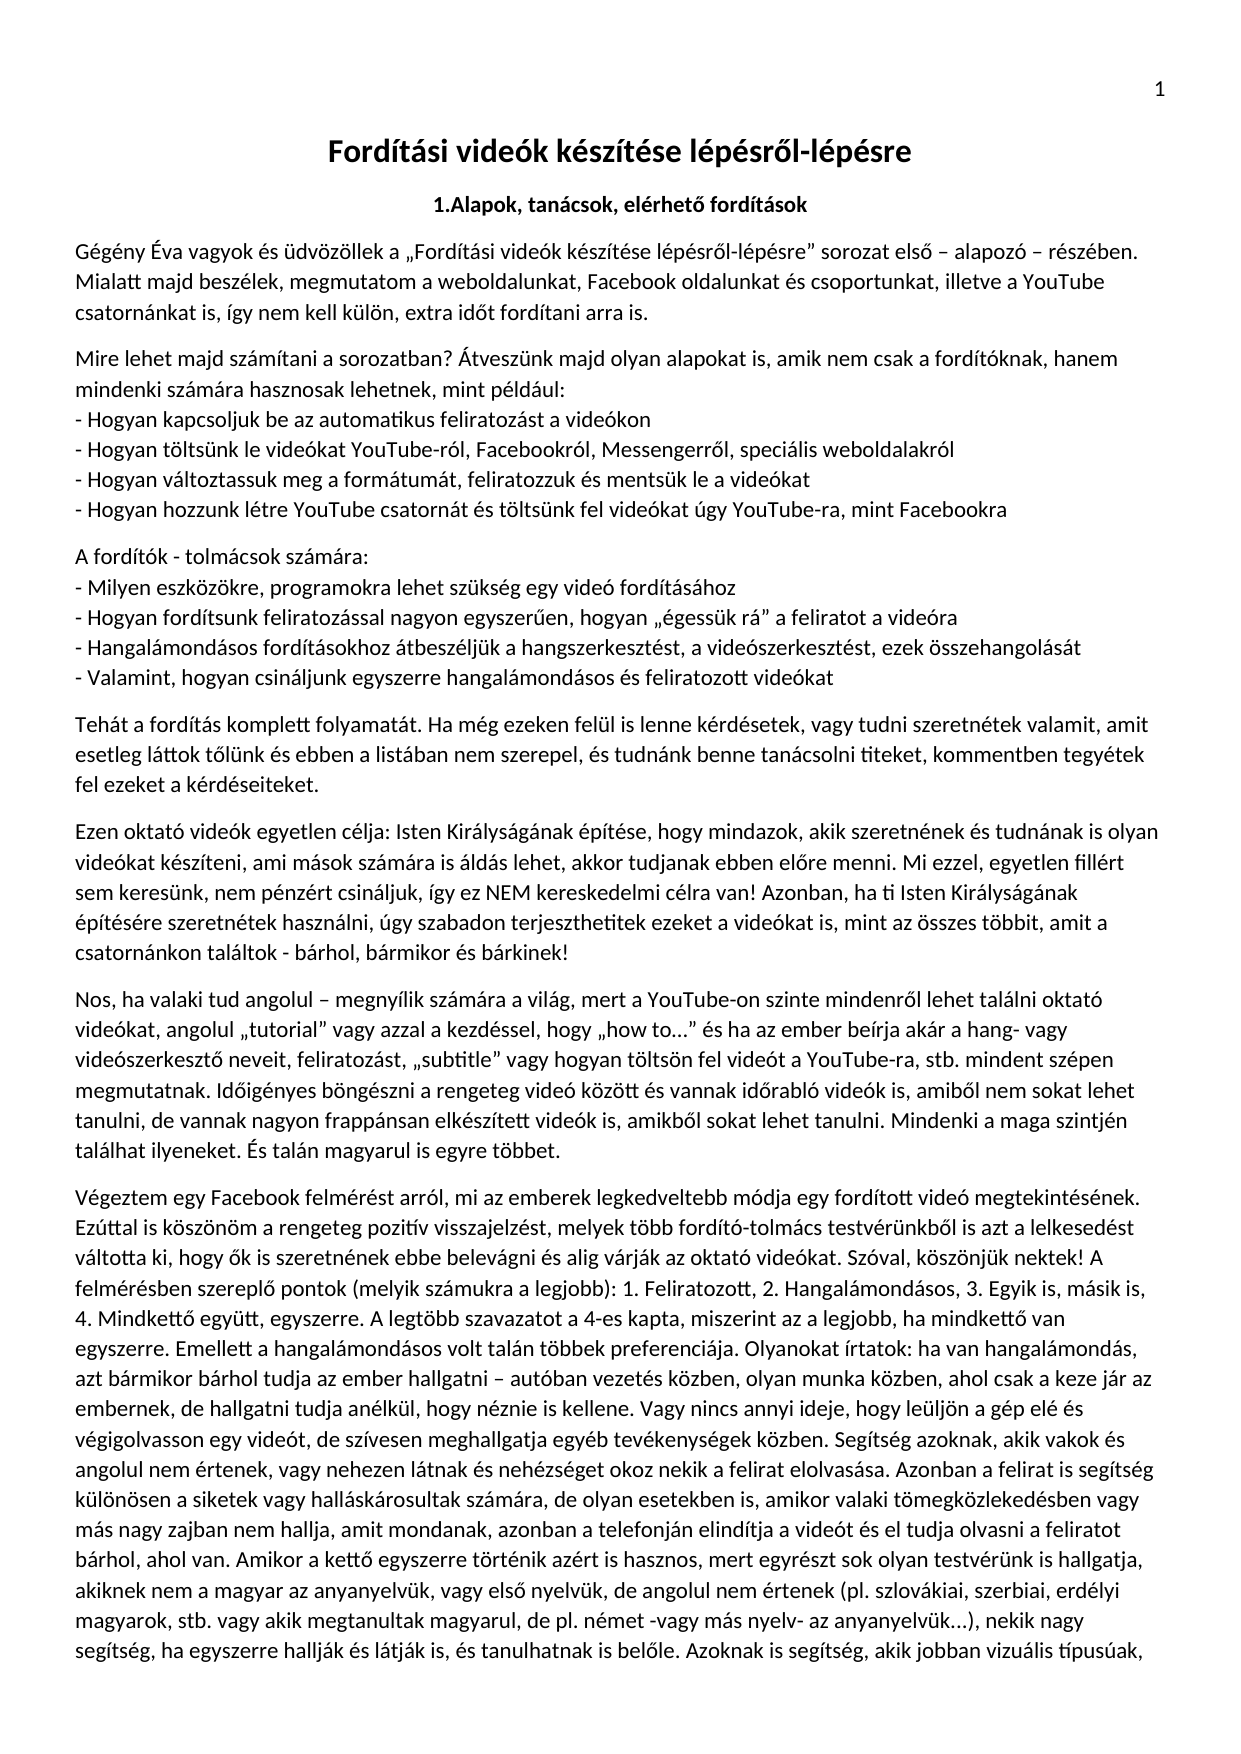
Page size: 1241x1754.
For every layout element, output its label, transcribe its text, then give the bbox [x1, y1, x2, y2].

text Tehát a fordítás komplett folyamatát. Ha még ezeken felül is lenne kérdésetek, vagy tudni szeretnétek valamit, amit esetleg láttok tőlünk és ebben a listában nem szerepel, és tudnánk benne tanácsolni titeket, kommentben tegyétek fel ezeket a kérdéseiteket. [75, 710, 1165, 799]
text 1.Alapok, tanácsok, elérhető fordítások [75, 190, 1165, 218]
text Ezen oktató videók egyetlen célja: Isten Királyságának építése, hogy mindazok, akik szeretnének és tudnának is olyan videókat készíteni, ami mások számára is áldás lehet, akkor tudjanak ebben előre menni. Mi ezzel, egyetlen fillért sem keresünk, nem pénzért csináljuk, így ez NEM kereskedelmi célra van! Azonban, ha ti Isten Királyságának építésére szeretnétek használni, úgy szabadon terjeszthetitek ezeket a videókat is, mint az összes többit, amit a csatornánkon találtok - bárhol, bármikor és bárkinek! [75, 817, 1165, 966]
text A fordítók - tolmácsok számára: - Milyen eszközökre, programokra lehet szükség egy videó fordításához - Hogyan fordítsunk feliratozással nagyon egyszerűen, hogyan „égessük rá” a feliratot a videóra - Hangalámondásos fordításokhoz átbeszéljük a hangszerkesztést, a videószerkesztést, ezek összehangolását - Valamint, hogyan csináljunk egyszerre hangalámondásos és feliratozott videókat [75, 542, 1165, 691]
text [75, 1183, 1165, 1664]
text Mire lehet majd számítani a sorozatban? Átveszünk majd olyan alapokat is, amik nem csak a fordítóknak, hanem mindenki számára hasznosak lehetnek, mint például: - Hogyan kapcsoljuk be az automatikus feliratozást a videókon - Hogyan töltsünk le videókat YouTube-ról, Facebookról, Messengerről, speciális weboldalakról - Hogyan változtassuk meg a formátumát, feliratozzuk és mentsük le a videókat - Hogyan hozzunk létre YouTube csatornát és töltsünk fel videókat úgy YouTube-ra, mint Facebookra [75, 344, 1165, 524]
text Nos, ha valaki tud angolul – megnyílik számára a világ, mert a YouTube-on szinte mindenről lehet találni oktató videókat, angolul „tutorial” vagy azzal a kezdéssel, hogy „how to…” és ha az ember beírja akár a hang- vagy videószerkesztő neveit, feliratozást, „subtitle” vagy hogyan töltsön fel videót a YouTube-ra, stb. mindent szépen megmutatnak. Időigényes böngészni a rengeteg videó között és vannak időrabló videók is, amiből nem sokat lehet tanulni, de vannak nagyon frappánsan elkészített videók is, amikből sokat lehet tanulni. Mindenki a maga szintjén találhat ilyeneket. És talán magyarul is egyre többet. [75, 985, 1165, 1164]
text Fordítási videók készítése lépésről-lépésre [75, 130, 1165, 171]
text Gégény Éva vagyok és üdvözöllek a „Fordítási videók készítése lépésről-lépésre” sorozat első – alapozó – részében. Mialatt majd beszélek, megmutatom a weboldalunkat, Facebook oldalunkat és csoportunkat, illetve a YouTube csatornánkat is, így nem kell külön, extra időt fordítani arra is. [75, 237, 1165, 326]
